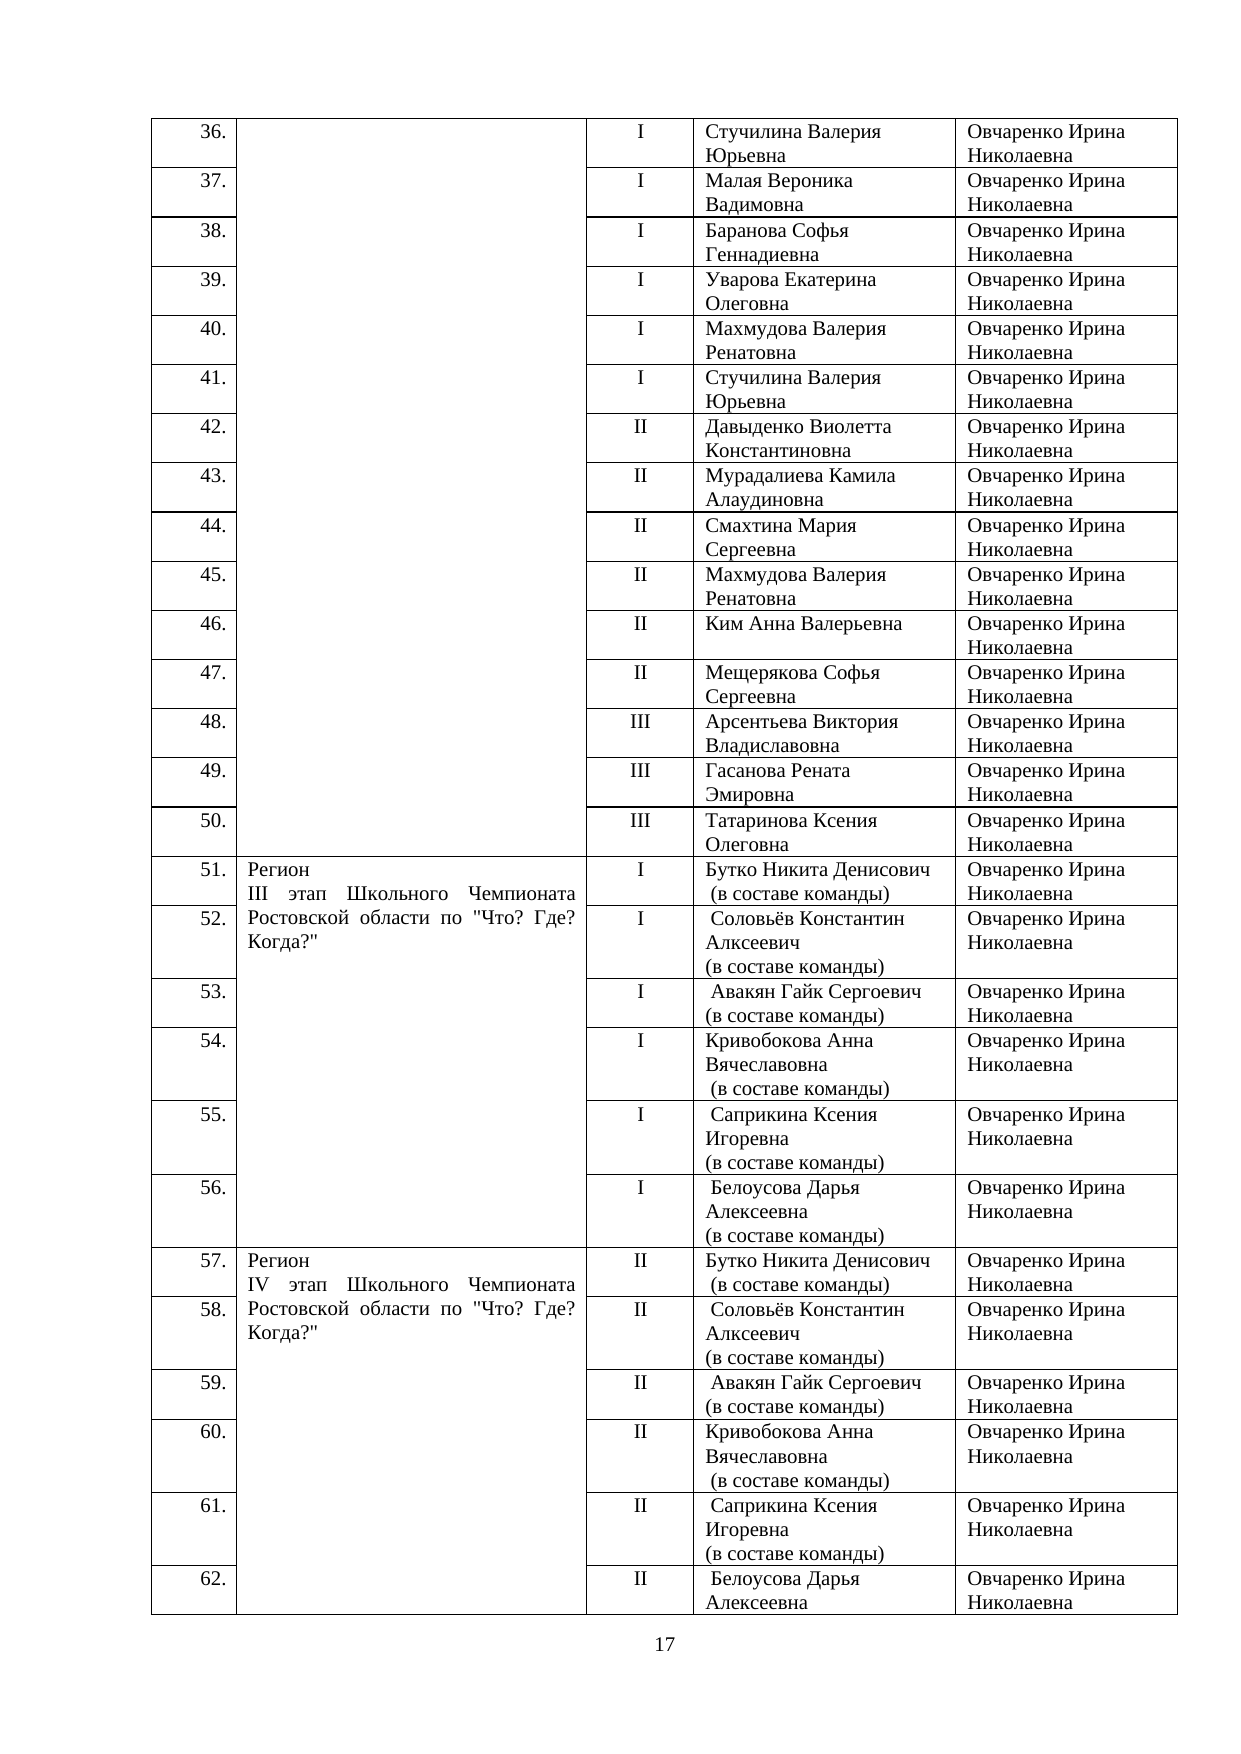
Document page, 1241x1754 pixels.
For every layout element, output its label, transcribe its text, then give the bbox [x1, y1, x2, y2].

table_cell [694, 119, 955, 167]
table_cell Овчаренко Ирина Николаевна [956, 979, 1177, 1027]
table_cell Овчаренко Ирина Николаевна [956, 709, 1177, 757]
table_cell Овчаренко Ирина Николаевна [956, 1175, 1177, 1247]
table_cell Овчаренко Ирина Николаевна [956, 316, 1177, 364]
table_cell I [587, 857, 693, 905]
table_cell [152, 1175, 236, 1247]
table_cell Мурадалиева Камила Алаудиновна [694, 463, 955, 511]
table_cell I [587, 1028, 693, 1100]
table_cell [152, 1028, 236, 1100]
table_cell [152, 979, 236, 1027]
table_cell [152, 1248, 236, 1296]
table_cell Махмудова Валерия Ренатовна [694, 562, 955, 610]
table_cell II [587, 463, 693, 511]
table_cell [152, 808, 236, 856]
table_cell Арсентьева Виктория Владиславовна [694, 709, 955, 757]
table_cell [152, 1493, 236, 1565]
table_cell [152, 463, 236, 511]
table_cell Овчаренко Ирина Николаевна [956, 1101, 1177, 1174]
table_cell Овчаренко Ирина Николаевна [956, 857, 1177, 905]
table_cell Кривобокова Анна Вячеславовна (в составе команды) [694, 1420, 955, 1492]
table_cell Овчаренко Ирина Николаевна [956, 1248, 1177, 1296]
table_cell Баранова Софья Геннадиевна [694, 218, 955, 266]
table_cell Белоусова Дарья Алексеевна (в составе команды) [694, 1175, 955, 1247]
table_cell Регион IV этап Школьного Чемпионата Ростовской области по "Что? Где? Когда?" [237, 1248, 586, 1614]
table_cell Овчаренко Ирина Николаевна [956, 660, 1177, 708]
table_cell III [587, 758, 693, 806]
table_cell Овчаренко Ирина Николаевна [956, 1493, 1177, 1565]
table_cell II [587, 660, 693, 708]
table_cell Овчаренко Ирина Николаевна [956, 267, 1177, 315]
table_cell II [587, 1297, 693, 1369]
table_cell Ким Анна Валерьевна [694, 611, 955, 659]
table_cell [152, 709, 236, 757]
table_cell [152, 611, 236, 659]
table_cell Овчаренко Ирина Николаевна [956, 414, 1177, 462]
table_cell Овчаренко Ирина Николаевна [956, 218, 1177, 266]
table_cell Овчаренко Ирина Николаевна [956, 1370, 1177, 1418]
table_cell II [587, 562, 693, 610]
table_cell Мещерякова Софья Сергеевна [694, 660, 955, 708]
table_cell [152, 1101, 236, 1174]
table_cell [694, 1566, 955, 1614]
table_cell [152, 1370, 236, 1418]
table_cell Овчаренко Ирина Николаевна [956, 906, 1177, 978]
table_cell II [587, 1566, 693, 1614]
table_cell I [587, 365, 693, 413]
table_cell I [587, 119, 693, 167]
table_cell II [587, 1248, 693, 1296]
table_cell Овчаренко Ирина Николаевна [956, 513, 1177, 561]
table_cell I [587, 316, 693, 364]
table_cell [152, 168, 236, 216]
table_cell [956, 1566, 1177, 1614]
table_cell Махмудова Валерия Ренатовна [694, 316, 955, 364]
table_cell II [587, 1493, 693, 1565]
table_cell Соловьёв Константин Алксеевич (в составе команды) [694, 906, 955, 978]
table_cell II [587, 1420, 693, 1492]
table_cell Малая Вероника Вадимовна [694, 168, 955, 216]
table_cell [152, 1420, 236, 1492]
table_cell I [587, 218, 693, 266]
table_cell [152, 562, 236, 610]
table_cell I [587, 267, 693, 315]
table_cell [152, 316, 236, 364]
table_cell [152, 414, 236, 462]
table_cell I [587, 168, 693, 216]
table_cell Татаринова Ксения Олеговна [694, 808, 955, 856]
table_cell [152, 906, 236, 978]
table_cell Овчаренко Ирина Николаевна [956, 365, 1177, 413]
table_cell Кривобокова Анна Вячеславовна (в составе команды) [694, 1028, 955, 1100]
table_cell [152, 119, 236, 167]
table_cell I [587, 979, 693, 1027]
table_cell III [587, 808, 693, 856]
table_cell II [587, 611, 693, 659]
table_cell Овчаренко Ирина Николаевна [956, 1028, 1177, 1100]
table_cell Саприкина Ксения Игоревна (в составе команды) [694, 1493, 955, 1565]
table_cell Авакян Гайк Сергоевич (в составе команды) [694, 1370, 955, 1418]
table_cell Уварова Екатерина Олеговна [694, 267, 955, 315]
table_cell Давыденко Виолетта Константиновна [694, 414, 955, 462]
table_cell Овчаренко Ирина Николаевна [956, 463, 1177, 511]
table_cell Авакян Гайк Сергоевич (в составе команды) [694, 979, 955, 1027]
table_cell [152, 1297, 236, 1369]
table_cell Стучилина Валерия Юрьевна [694, 365, 955, 413]
table_cell [152, 660, 236, 708]
table_cell Овчаренко Ирина Николаевна [956, 168, 1177, 216]
table_cell Овчаренко Ирина Николаевна [956, 562, 1177, 610]
table_cell Смахтина Мария Сергеевна [694, 513, 955, 561]
table_cell Овчаренко Ирина Николаевна [956, 808, 1177, 856]
table_cell [152, 1566, 236, 1614]
table_cell [152, 218, 236, 266]
table_cell I [587, 1101, 693, 1174]
table_cell [152, 513, 236, 561]
table_cell II [587, 414, 693, 462]
table_cell Бутко Никита Денисович (в составе команды) [694, 1248, 955, 1296]
table_cell III [587, 709, 693, 757]
table_cell Овчаренко Ирина Николаевна [956, 1420, 1177, 1492]
table_cell Саприкина Ксения Игоревна (в составе команды) [694, 1101, 955, 1174]
table_cell Регион III этап Школьного Чемпионата Ростовской области по "Что? Где? Когда?" [237, 857, 586, 1247]
table_cell [152, 857, 236, 905]
table_cell Соловьёв Константин Алксеевич (в составе команды) [694, 1297, 955, 1369]
table_cell II [587, 513, 693, 561]
table_cell Гасанова Рената Эмировна [694, 758, 955, 806]
table_cell I [587, 906, 693, 978]
table_cell Овчаренко Ирина Николаевна [956, 1297, 1177, 1369]
table_cell [152, 758, 236, 806]
table_cell Овчаренко Ирина Николаевна [956, 758, 1177, 806]
table_cell I [587, 1175, 693, 1247]
table_cell Овчаренко Ирина Николаевна [956, 611, 1177, 659]
table_cell Бутко Никита Денисович (в составе команды) [694, 857, 955, 905]
table_cell [152, 267, 236, 315]
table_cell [956, 119, 1177, 167]
table_cell II [587, 1370, 693, 1418]
table_cell [152, 365, 236, 413]
